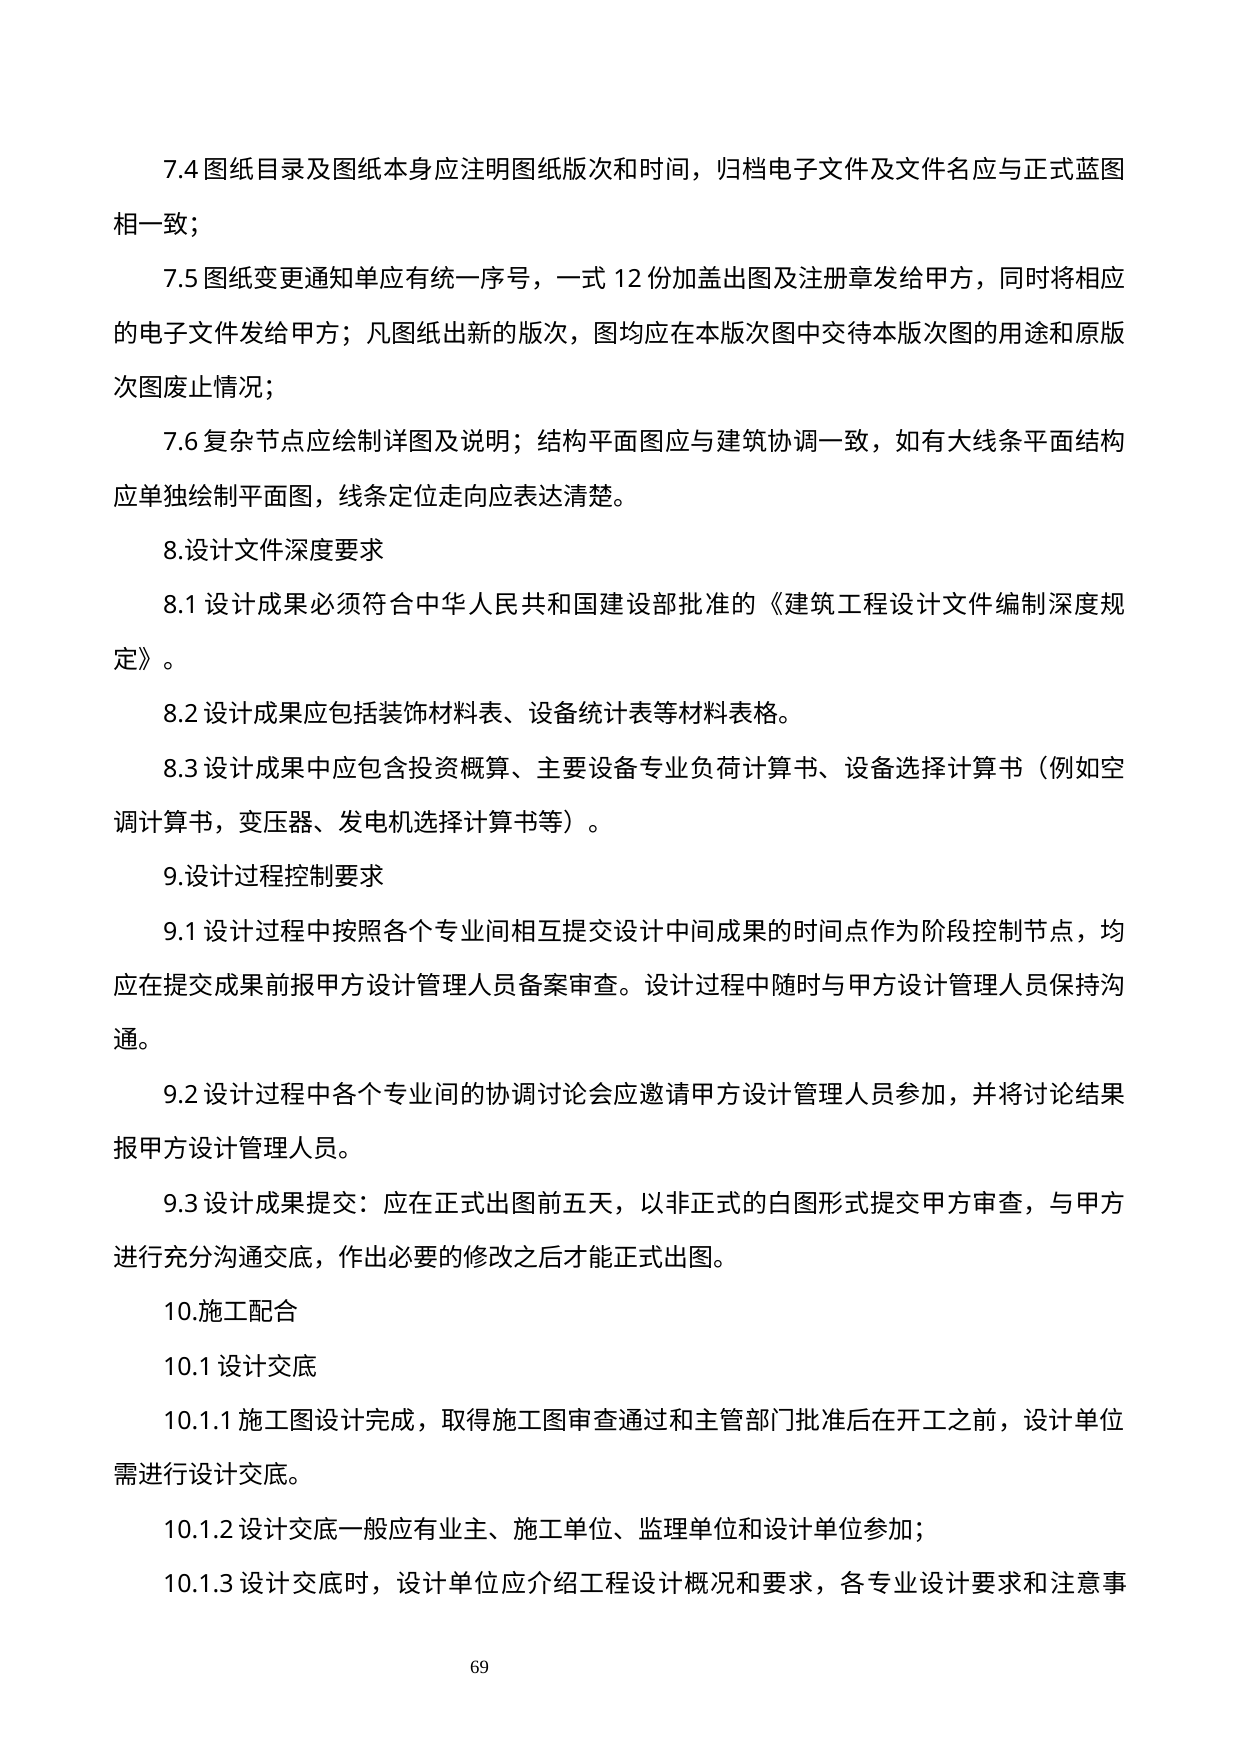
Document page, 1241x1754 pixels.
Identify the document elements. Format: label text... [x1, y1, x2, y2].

text 10.1.2设计交底一般应有业主、施工单位、监理单位和设计单位参加； [113, 1509, 1127, 1546]
text 8.1设计成果必须符合中华人民共和国建设部批准的《建筑工程设计文件编制深度规定》。 [113, 585, 1127, 676]
text 10.1设计交底 [113, 1346, 1127, 1382]
text 8.3设计成果中应包含投资概算、主要设备专业负荷计算书、设备选择计算书（例如空调计算书，变压器、发电机选择计算书等）。 [113, 748, 1127, 839]
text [113, 1564, 1127, 1600]
text 7.5图纸变更通知单应有统一序号，一式12份加盖出图及注册章发给甲方，同时将相应的电子文件发给甲方；凡图纸出新的版次，图均应在本版次图中交待本版次图的用途和原版次图废止情况； [113, 259, 1127, 404]
text 9.1设计过程中按照各个专业间相互提交设计中间成果的时间点作为阶段控制节点，均应在提交成果前报甲方设计管理人员备案审查。设计过程中随时与甲方设计管理人员保持沟通。 [113, 911, 1127, 1056]
text 7.4图纸目录及图纸本身应注明图纸版次和时间，归档电子文件及文件名应与正式蓝图相一致； [113, 150, 1127, 241]
text 9.2设计过程中各个专业间的协调讨论会应邀请甲方设计管理人员参加，并将讨论结果报甲方设计管理人员。 [113, 1074, 1127, 1165]
text 10.施工配合 [113, 1292, 1127, 1328]
text 10.1.1施工图设计完成，取得施工图审查通过和主管部门批准后在开工之前，设计单位需进行设计交底。 [113, 1401, 1127, 1491]
text 8.设计文件深度要求 [113, 531, 1127, 567]
text 7.6复杂节点应绘制详图及说明；结构平面图应与建筑协调一致，如有大线条平面结构应单独绘制平面图，线条定位走向应表达清楚。 [113, 422, 1127, 512]
text 8.2设计成果应包括装饰材料表、设备统计表等材料表格。 [113, 694, 1127, 730]
text 9.3设计成果提交：应在正式出图前五天，以非正式的白图形式提交甲方审查，与甲方进行充分沟通交底，作出必要的修改之后才能正式出图。 [113, 1183, 1127, 1274]
text 9.设计过程控制要求 [113, 857, 1127, 893]
